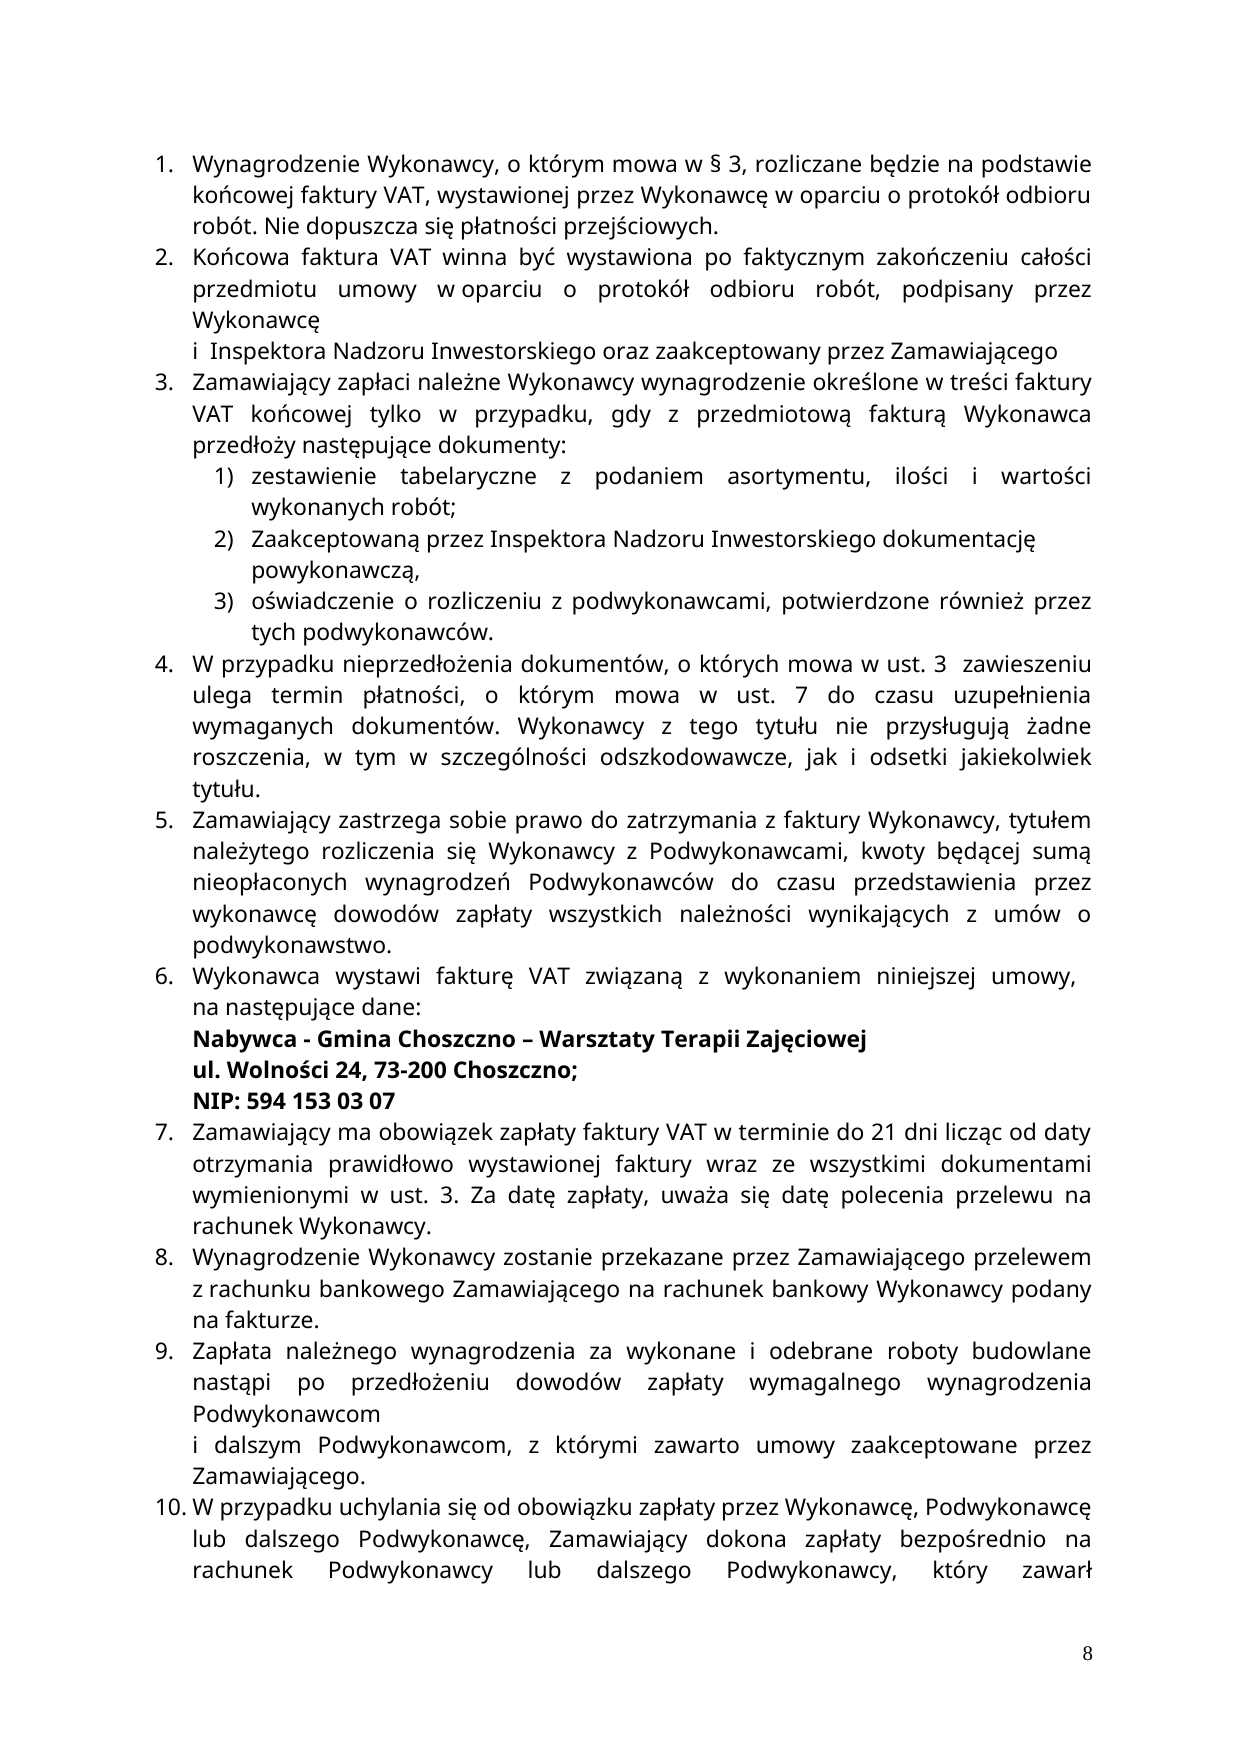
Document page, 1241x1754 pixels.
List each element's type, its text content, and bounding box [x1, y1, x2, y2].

list Wynagrodzenie Wykonawcy zostanie przekazane przez Zamawiającego przelewem z rachunku bankowego Zamawiającego na rachunek bankowy Wykonawcy podany na fakturze. [154, 1241, 1093, 1335]
list Zamawiający ma obowiązek zapłaty faktury VAT w terminie do 21 dni licząc od daty otrzymania prawidłowo wystawionej faktury wraz ze wszystkimi dokumentami wymienionymi w ust. 3. Za datę zapłaty, uważa się datę polecenia przelewu na rachunek Wykonawcy. [154, 1116, 1093, 1241]
list Nabywca - Gmina Choszczno – Warsztaty Terapii Zajęciowej ul. Wolności 24, 73-200 Choszczno; NIP: 594 153 03 07 [192, 1023, 1093, 1116]
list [154, 1491, 1093, 1585]
list zestawienie tabelaryczne z podaniem asortymentu, ilości i wartości wykonanych robót; [213, 460, 1093, 523]
list Zapłata należnego wynagrodzenia za wykonane i odebrane roboty budowlane nastąpi po przedłożeniu dowodów zapłaty wymagalnego wynagrodzenia Podwykonawcom i dalszym Podwykonawcom, z którymi zawarto umowy zaakceptowane przez Zamawiającego. [154, 1335, 1093, 1491]
list Zamawiający zastrzega sobie prawo do zatrzymania z faktury Wykonawcy, tytułem należytego rozliczenia się Wykonawcy z Podwykonawcami, kwoty będącej sumą nieopłaconych wynagrodzeń Podwykonawców do czasu przedstawienia przez wykonawcę dowodów zapłaty wszystkich należności wynikających z umów o podwykonawstwo. [154, 804, 1093, 960]
list Wynagrodzenie Wykonawcy, o którym mowa w § 3, rozliczane będzie na podstawie końcowej faktury VAT, wystawionej przez Wykonawcę w oparciu o protokół odbioru robót. Nie dopuszcza się płatności przejściowych. [154, 148, 1093, 241]
list Zamawiający zapłaci należne Wykonawcy wynagrodzenie określone w treści faktury VAT końcowej tylko w przypadku, gdy z przedmiotową fakturą Wykonawca przedłoży następujące dokumenty: [154, 366, 1093, 460]
list Zaakceptowaną przez Inspektora Nadzoru Inwestorskiego dokumentację powykonawczą, [213, 523, 1093, 585]
list Wykonawca wystawi fakturę VAT związaną z wykonaniem niniejszej umowy, na następujące dane: [154, 960, 1093, 1023]
list oświadczenie o rozliczeniu z podwykonawcami, potwierdzone również przez tych podwykonawców. [213, 585, 1093, 648]
list W przypadku nieprzedłożenia dokumentów, o których mowa w ust. 3 zawieszeniu ulega termin płatności, o którym mowa w ust. 7 do czasu uzupełnienia wymaganych dokumentów. Wykonawcy z tego tytułu nie przysługują żadne roszczenia, w tym w szczególności odszkodowawcze, jak i odsetki jakiekolwiek tytułu. [154, 648, 1093, 804]
list Końcowa faktura VAT winna być wystawiona po faktycznym zakończeniu całości przedmiotu umowy w oparciu o protokół odbioru robót, podpisany przez Wykonawcę i Inspektora Nadzoru Inwestorskiego oraz zaakceptowany przez Zamawiającego [154, 241, 1093, 366]
